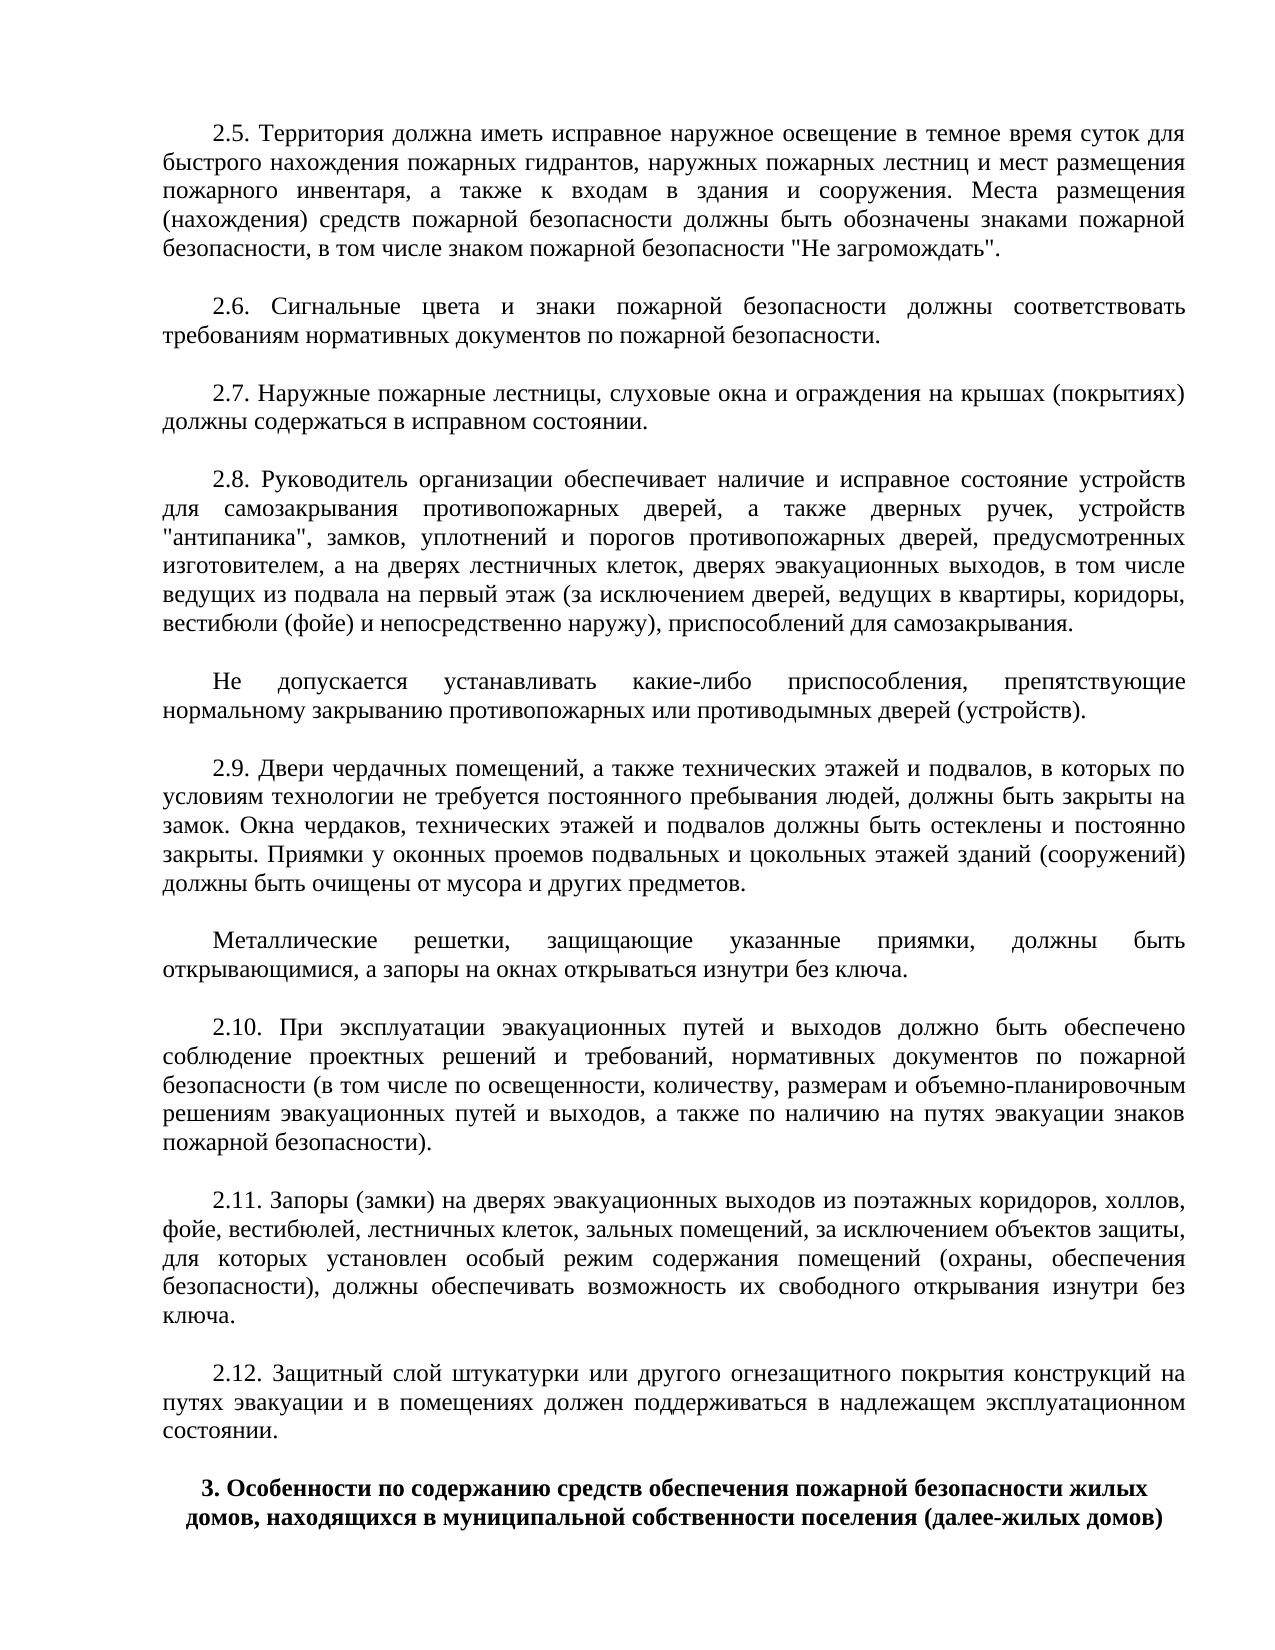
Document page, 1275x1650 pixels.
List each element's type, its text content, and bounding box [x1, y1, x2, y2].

text 2.7. Наружные пожарные лестницы, слуховые окна и ограждения на крышах (покрытиях) должны содержаться в исправном состоянии. [162, 378, 1186, 435]
text 2.5. Территория должна иметь исправное наружное освещение в темное время суток для быстрого нахождения пожарных гидрантов, наружных пожарных лестниц и мест размещения пожарного инвентаря, а также к входам в здания и сооружения. Места размещения (нахождения) средств пожарной безопасности должны быть обозначены знаками пожарной безопасности, в том числе знаком пожарной безопасности "Не загромождать". [162, 118, 1186, 262]
text 2.10. При эксплуатации эвакуационных путей и выходов должно быть обеспечено соблюдение проектных решений и требований, нормативных документов по пожарной безопасности (в том числе по освещенности, количеству, размерам и объемно-планировочным решениям эвакуационных путей и выходов, а также по наличию на путях эвакуации знаков пожарной безопасности). [162, 1012, 1186, 1156]
text 2.11. Запоры (замки) на дверях эвакуационных выходов из поэтажных коридоров, холлов, фойе, вестибюлей, лестничных клеток, зальных помещений, за исключением объектов защиты, для которых установлен особый режим содержания помещений (охраны, обеспечения безопасности), должны обеспечивать возможность их свободного открывания изнутри без ключа. [162, 1185, 1186, 1329]
text Не допускается устанавливать какие-либо приспособления, препятствующие нормальному закрыванию противопожарных или противодымных дверей (устройств). [162, 666, 1186, 723]
text 2.12. Защитный слой штукатурки или другого огнезащитного покрытия конструкций на путях эвакуации и в помещениях должен поддерживаться в надлежащем эксплуатационном состоянии. [162, 1358, 1186, 1444]
text Металлические решетки, защищающие указанные приямки, должны быть открывающимися, а запоры на окнах открываться изнутри без ключа. [162, 926, 1186, 983]
text 2.8. Руководитель организации обеспечивает наличие и исправное состояние устройств для самозакрывания противопожарных дверей, а также дверных ручек, устройств "антипаника", замков, уплотнений и порогов противопожарных дверей, предусмотренных изготовителем, а на дверях лестничных клеток, дверях эвакуационных выходов, в том числе ведущих из подвала на первый этаж (за исключением дверей, ведущих в квартиры, коридоры, вестибюли (фойе) и непосредственно наружу), приспособлений для самозакрывания. [162, 464, 1186, 637]
text 3. Особенности по содержанию средств обеспечения пожарной безопасности жилых домов, находящихся в муниципальной собственности поселения (далее-жилых домов) [162, 1473, 1186, 1531]
text 2.9. Двери чердачных помещений, а также технических этажей и подвалов, в которых по условиям технологии не требуется постоянного пребывания людей, должны быть закрыты на замок. Окна чердаков, технических этажей и подвалов должны быть остеклены и постоянно закрыты. Приямки у оконных проемов подвальных и цокольных этажей зданий (сооружений) должны быть очищены от мусора и других предметов. [162, 753, 1186, 896]
text 2.6. Сигнальные цвета и знаки пожарной безопасности должны соответствовать требованиям нормативных документов по пожарной безопасности. [162, 291, 1186, 348]
